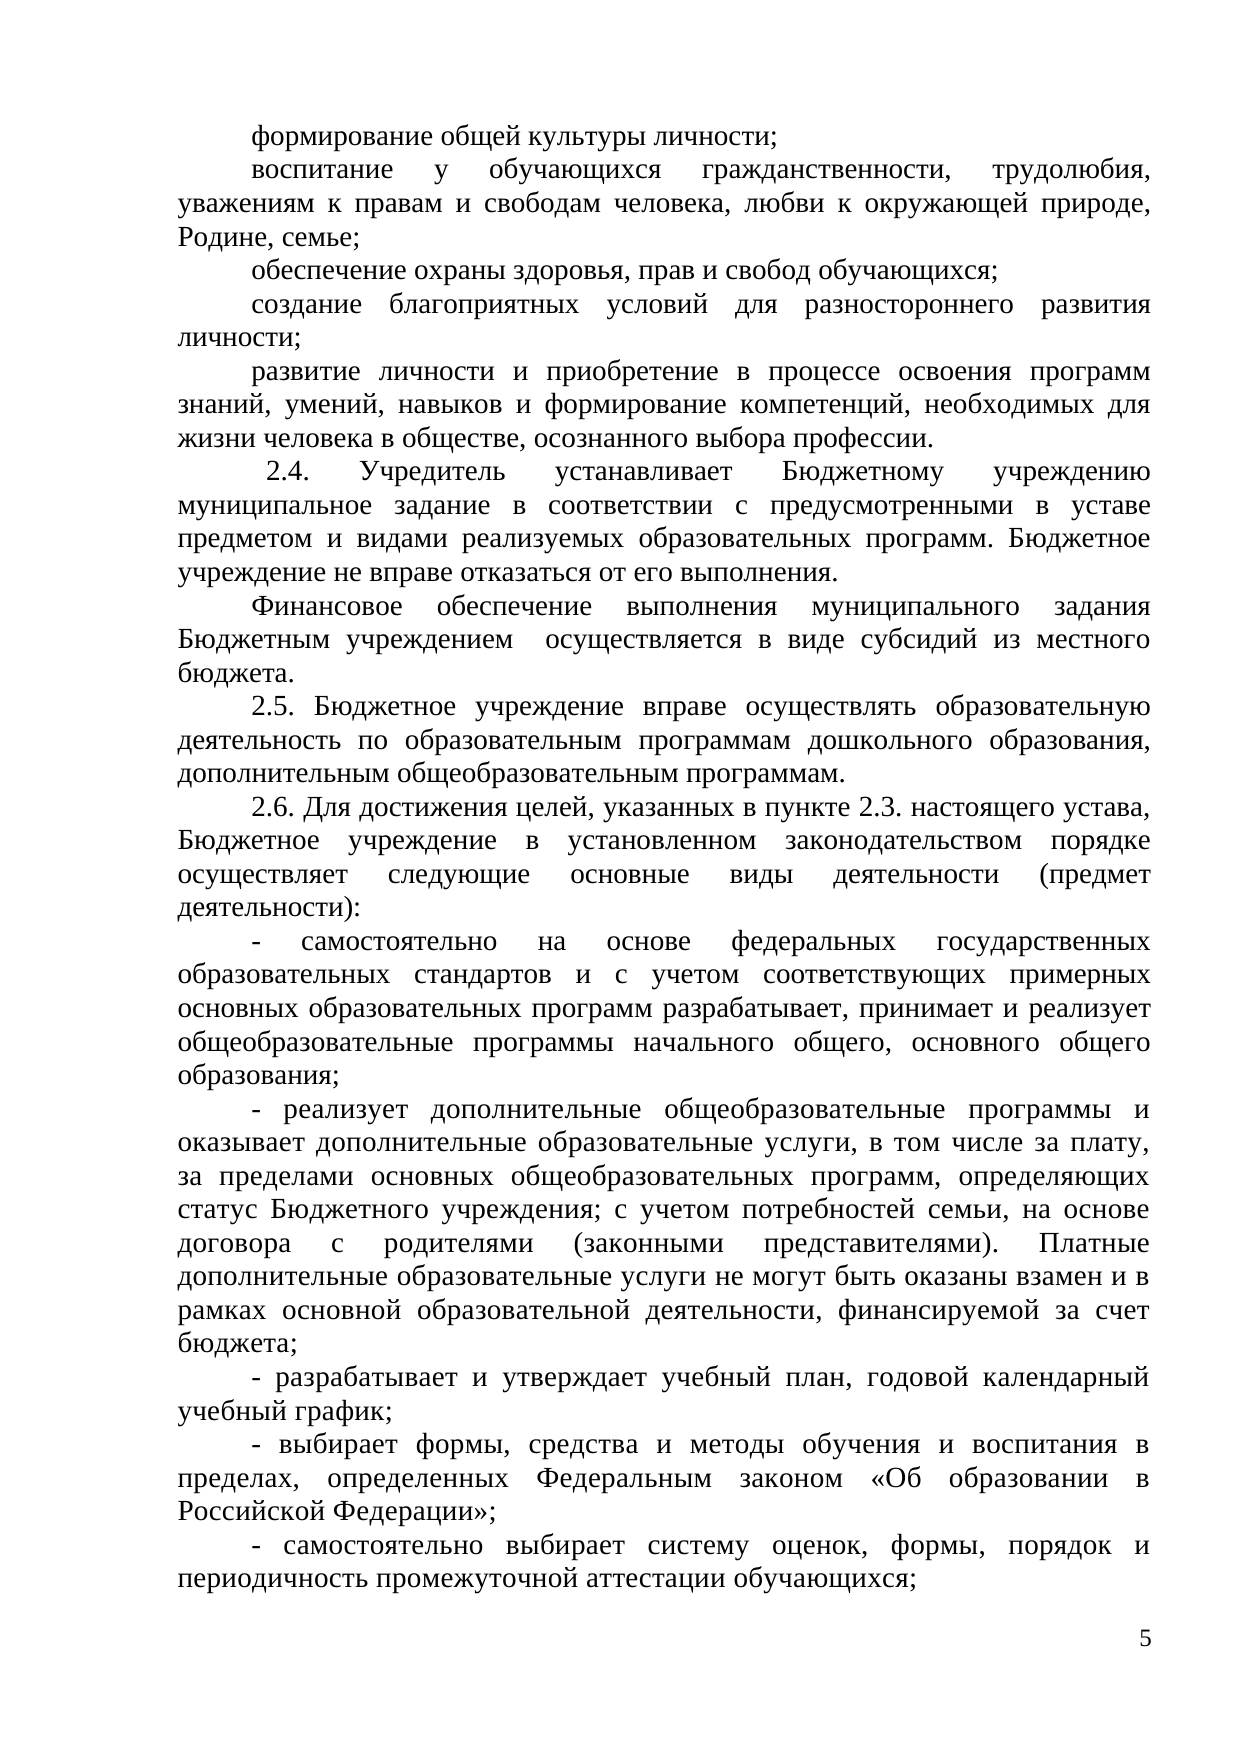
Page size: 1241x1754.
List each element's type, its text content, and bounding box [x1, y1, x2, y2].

list формирование общей культуры личности; [177, 118, 1152, 152]
text - разрабатывает и утверждает учебный план, годовой календарный учебный график; [177, 1359, 1152, 1426]
list 2.4. Учредитель устанавливает Бюджетному учреждению муниципальное задание в соответствии с предусмотренными в уставе предметом и видами реализуемых образовательных программ. Бюджетное учреждение не вправе отказаться от его выполнения. [177, 453, 1152, 588]
text - реализует дополнительные общеобразовательные программы и оказывает дополнительные образовательные услуги, в том числе за плату, за пределами основных общеобразовательных программ, определяющих статус Бюджетного учреждения; с учетом потребностей семьи, на основе договора с родителями (законными представителями). Платные дополнительные образовательные услуги не могут быть оказаны взамен и в рамках основной образовательной деятельности, финансируемой за счет бюджета; [177, 1091, 1152, 1359]
list обеспечение охраны здоровья, прав и свобод обучающихся; [177, 252, 1152, 286]
list развитие личности и приобретение в процессе освоения программ знаний, умений, навыков и формирование компетенций, необходимых для жизни человека в обществе, осознанного выбора профессии. [177, 353, 1152, 453]
text - выбирает формы, средства и методы обучения и воспитания в пределах, определенных Федеральным законом «Об образовании в Российской Федерации»; [177, 1426, 1152, 1527]
text - самостоятельно на основе федеральных государственных образовательных стандартов и с учетом соответствующих примерных основных образовательных программ разрабатывает, принимает и реализует общеобразовательные программы начального общего, основного общего образования; [177, 923, 1152, 1091]
text Финансовое обеспечение выполнения муниципального задания Бюджетным учреждением осуществляется в виде субсидий из местного бюджета. [177, 588, 1152, 688]
list воспитание у обучающихся гражданственности, трудолюбия, уважениям к правам и свободам человека, любви к окружающей природе, Родине, семье; [177, 152, 1152, 252]
text 2.6. Для достижения целей, указанных в пункте 2.3. настоящего устава, Бюджетное учреждение в установленном законодательством порядке осуществляет следующие основные виды деятельности (предмет деятельности): [177, 789, 1152, 923]
list создание благоприятных условий для разностороннего развития личности; [177, 286, 1152, 353]
text 2.5. Бюджетное учреждение вправе осуществлять образовательную деятельность по образовательным программам дошкольного образования, дополнительным общеобразовательным программам. [177, 688, 1152, 789]
text - самостоятельно выбирает систему оценок, формы, порядок и периодичность промежуточной аттестации обучающихся; [177, 1527, 1152, 1594]
